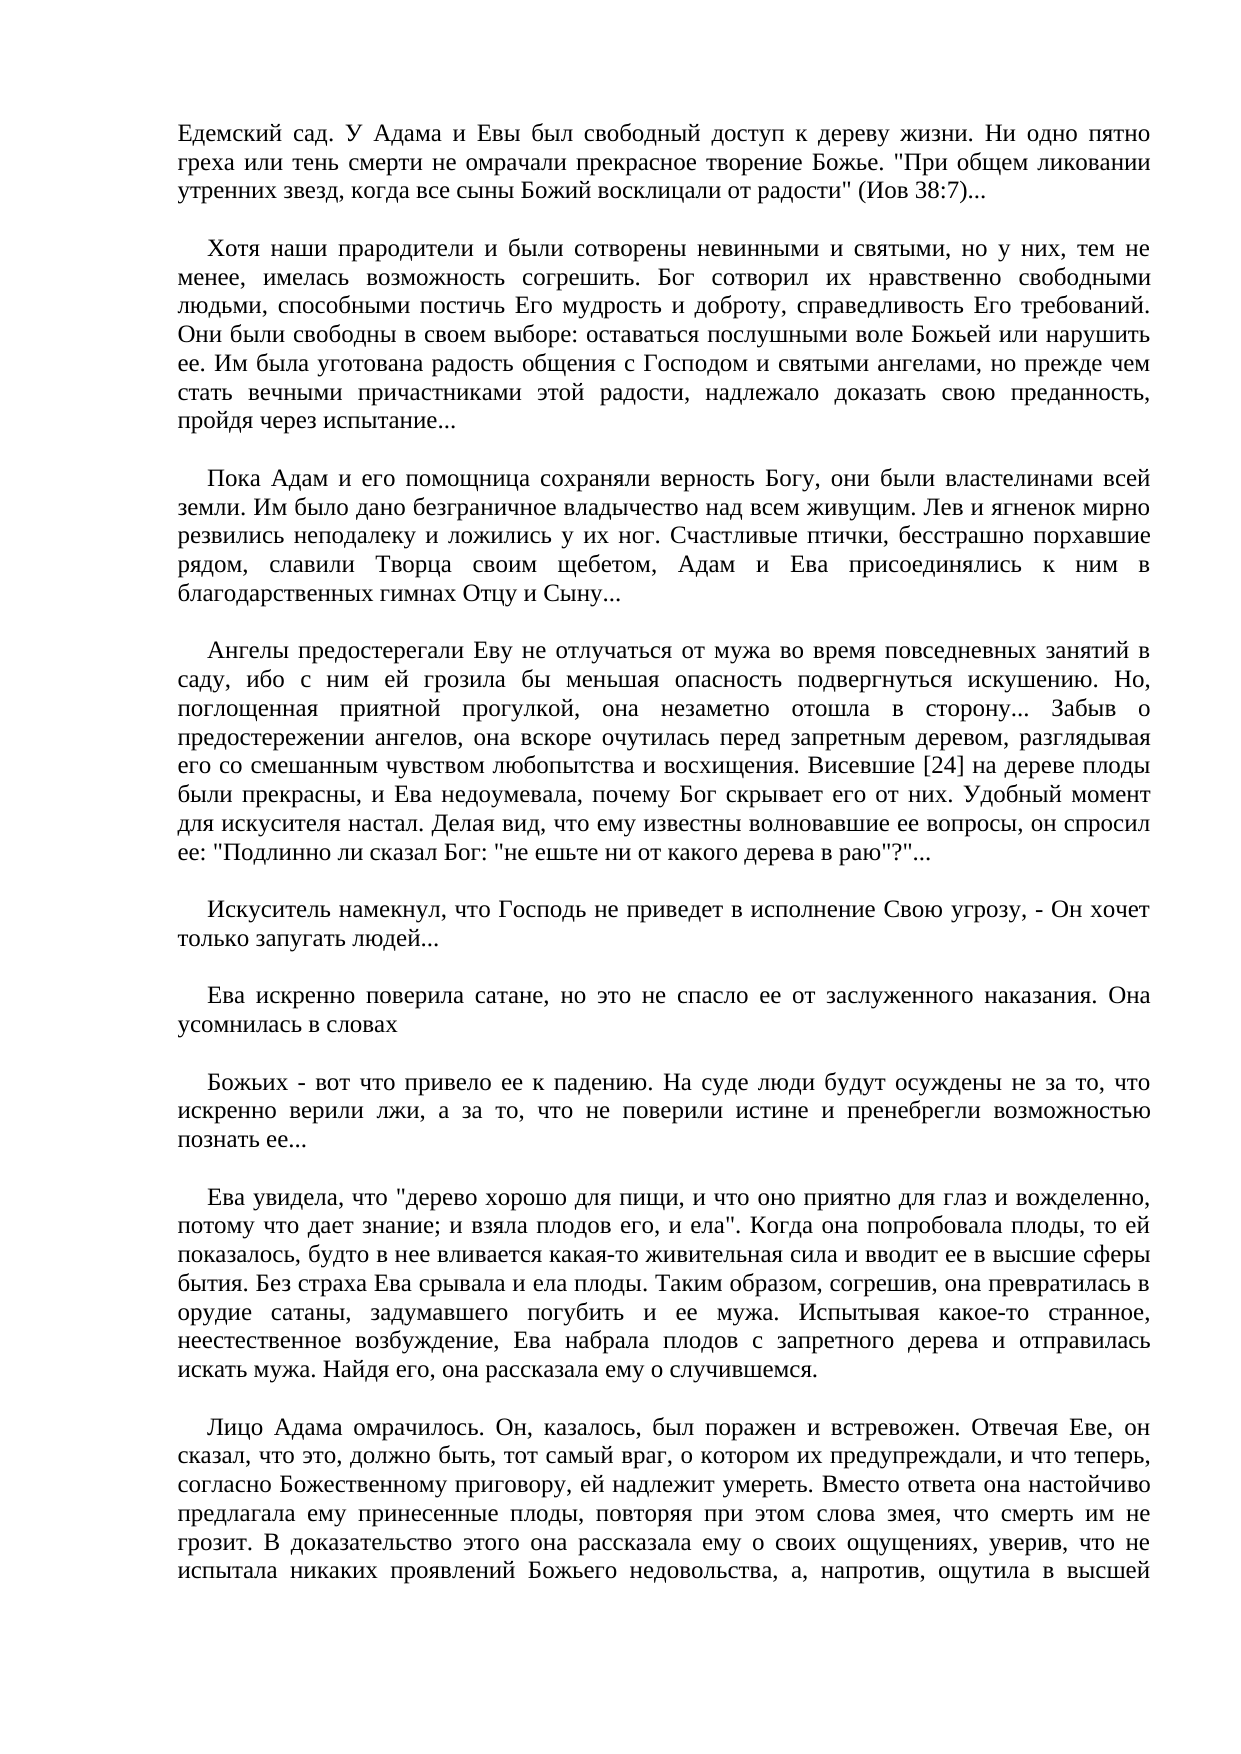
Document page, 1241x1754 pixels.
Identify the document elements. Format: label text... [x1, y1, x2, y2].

text Пока Адам и его помощница сохраняли верность Богу, они были властелинами всей земли. Им было дано безграничное владычество над всем живущим. Лев и ягненок мирно резвились неподалеку и ложились у их ног. Счастливые птички, бесстрашно порхавшие рядом, славили Творца своим щебетом, Адам и Ева присоединялись к ним в благодарственных гимнах Отцу и Сыну... [177, 463, 1152, 607]
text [177, 1412, 1152, 1584]
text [177, 118, 1152, 204]
text Божьих - вот что привело ее к падению. На суде люди будут осуждены не за то, что искренно верили лжи, а за то, что не поверили истине и пренебрегли возможностью познать ее... [177, 1067, 1152, 1153]
text Ева увидела, что "дерево хорошо для пищи, и что оно приятно для глаз и вожделенно, потому что дает знание; и взяла плодов его, и ела". Когда она попробовала плоды, то ей показалось, будто в нее вливается какая-то живительная сила и вводит ее в высшие сферы бытия. Без страха Ева срывала и ела плоды. Таким образом, согрешив, она превратилась в орудие сатаны, задумавшего погубить и ее мужа. Испытывая какое-то странное, неестественное возбуждение, Ева набрала плодов с запретного дерева и отправилась искать мужа. Найдя его, она рассказала ему о случившемся. [177, 1182, 1152, 1383]
text Искуситель намекнул, что Господь не приведет в исполнение Свою угрозу, - Он хочет только запугать людей... [177, 894, 1152, 952]
text Ева искренно поверила сатане, но это не спасло ее от заслуженного наказания. Она усомнилась в словах [177, 981, 1152, 1038]
text Ангелы предостерегали Еву не отлучаться от мужа во время повседневных занятий в саду, ибо с ним ей грозила бы меньшая опасность подвергнуться искушению. Но, поглощенная приятной прогулкой, она незаметно отошла в сторону... Забыв о предостережении ангелов, она вскоре очутилась перед запретным деревом, разглядывая его со смешанным чувством любопытства и восхищения. Висевшие [24] на дереве плоды были прекрасны, и Ева недоумевала, почему Бог скрывает его от них. Удобный момент для искусителя настал. Делая вид, что ему известны волновавшие ее вопросы, он спросил ее: "Подлинно ли сказал Бог: "не ешьте ни от какого дерева в раю"?"... [177, 636, 1152, 866]
text Хотя наши прародители и были сотворены невинными и святыми, но у них, тем не менее, имелась возможность согрешить. Бог сотворил их нравственно свободными людьми, способными постичь Его мудрость и доброту, справедливость Его требований. Они были свободны в своем выборе: оставаться послушными воле Божьей или нарушить ее. Им была уготована радость общения с Господом и святыми ангелами, но прежде чем стать вечными причастниками этой радости, надлежало доказать свою преданность, пройдя через испытание... [177, 233, 1152, 434]
